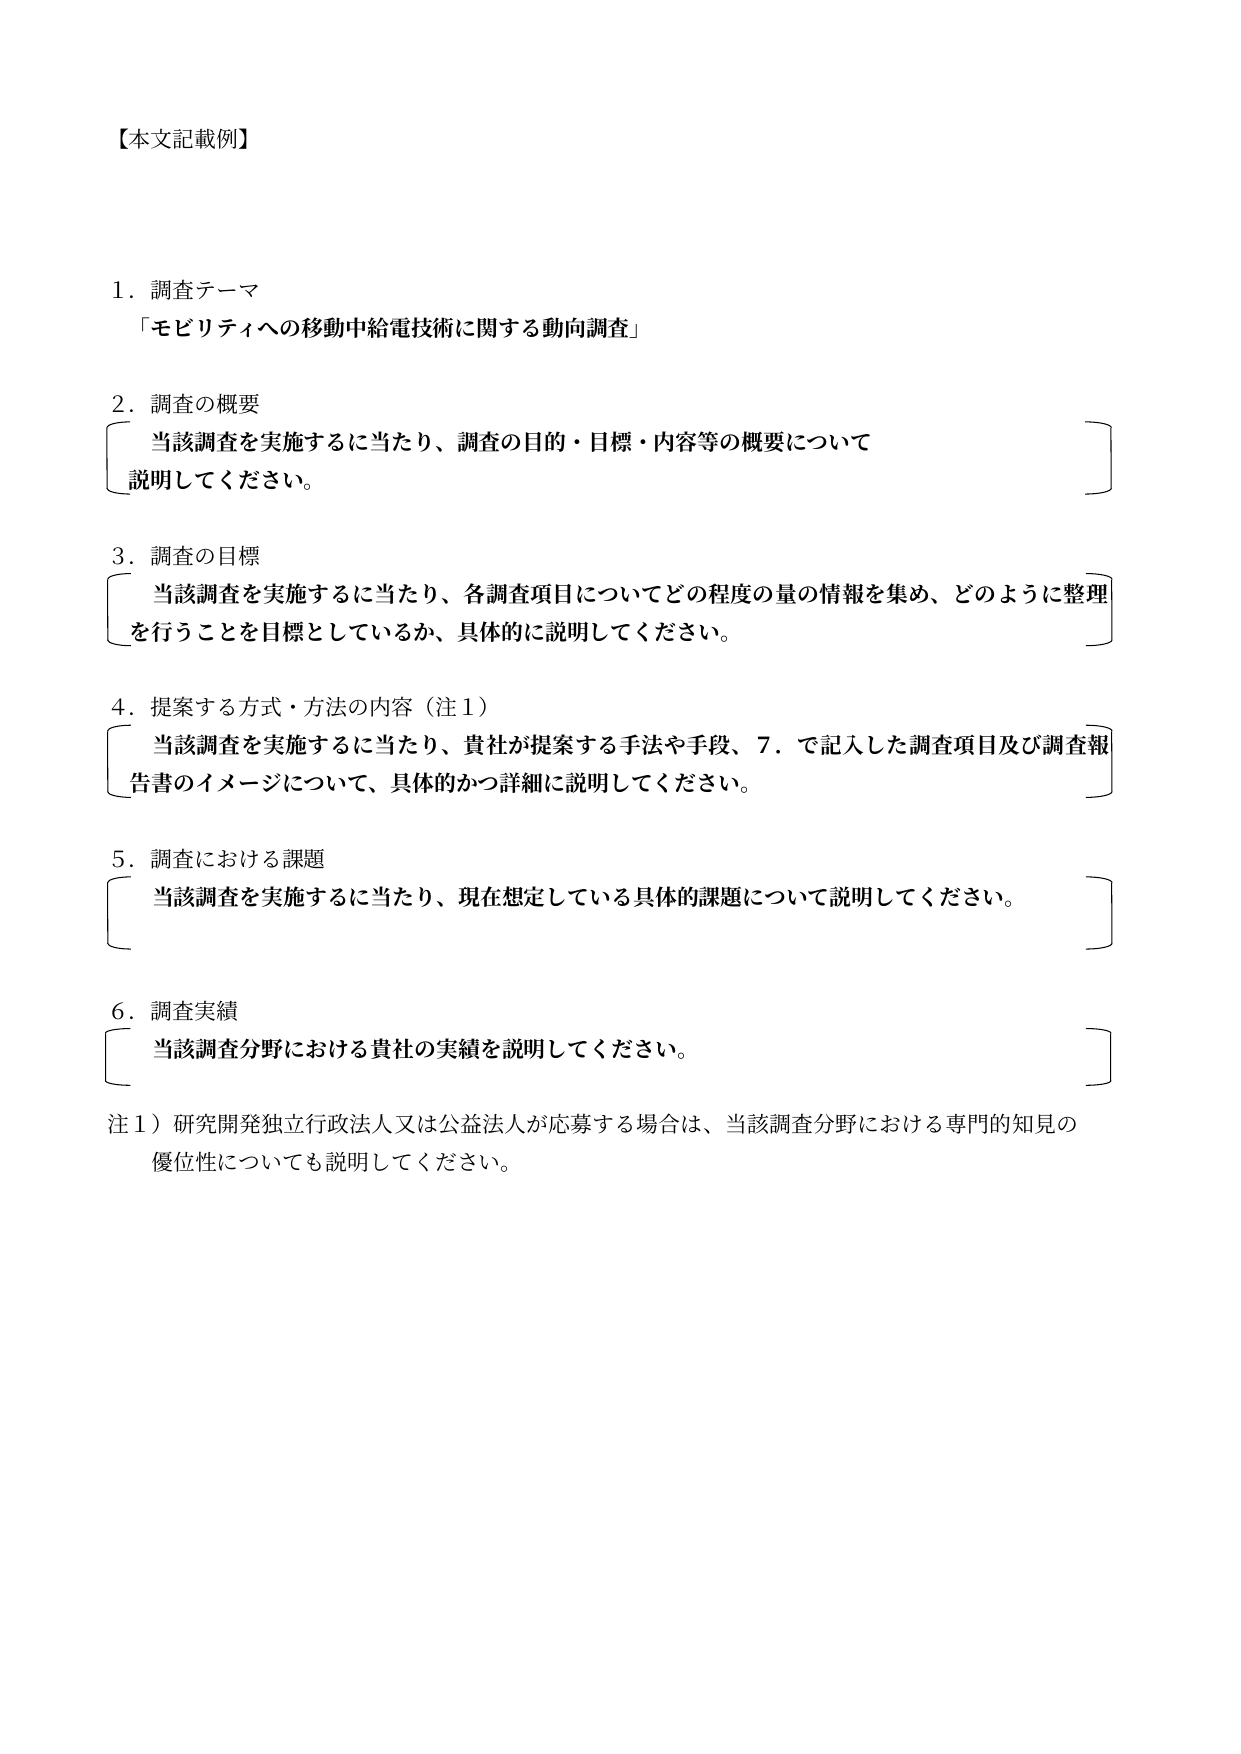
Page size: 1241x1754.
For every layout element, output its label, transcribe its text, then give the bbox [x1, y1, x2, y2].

text 説明してください。 [129, 460, 1133, 498]
text 当該調査を実施するに当たり、各調査項目についてどの程度の量の情報を集め、どのように整理を行うことを目標としているか、具体的に説明してください。 [129, 574, 1111, 649]
text 当該調査を実施するに当たり、調査の目的・目標・内容等の概要について [129, 422, 1110, 460]
text ２．調査の概要 [107, 384, 1133, 422]
text ３．調査の目標 [107, 536, 1133, 574]
text １．調査テーマ [107, 270, 1133, 308]
text ５．調査における課題 [107, 839, 1133, 877]
text 当該調査分野における貴社の実績を説明してください。 [129, 1029, 1110, 1067]
text 【本文記載例】 [107, 119, 1133, 157]
text 当該調査を実施するに当たり、貴社が提案する手法や手段、７．で記入した調査項目及び調査報告書のイメージについて、具体的かつ詳細に説明してください。 [129, 725, 1111, 801]
text 「モビリティへの移動中給電技術に関する動向調査」 [107, 308, 1133, 346]
text 注１）研究開発独立行政法人又は公益法人が応募する場合は、当該調査分野における専門的知見の優位性についても説明してください。 [107, 1104, 1081, 1180]
text ６．調査実績 [107, 991, 1133, 1029]
text 当該調査を実施するに当たり、現在想定している具体的課題について説明してください。 [129, 877, 1111, 915]
text ４．提案する方式・方法の内容（注１） [107, 687, 1133, 725]
